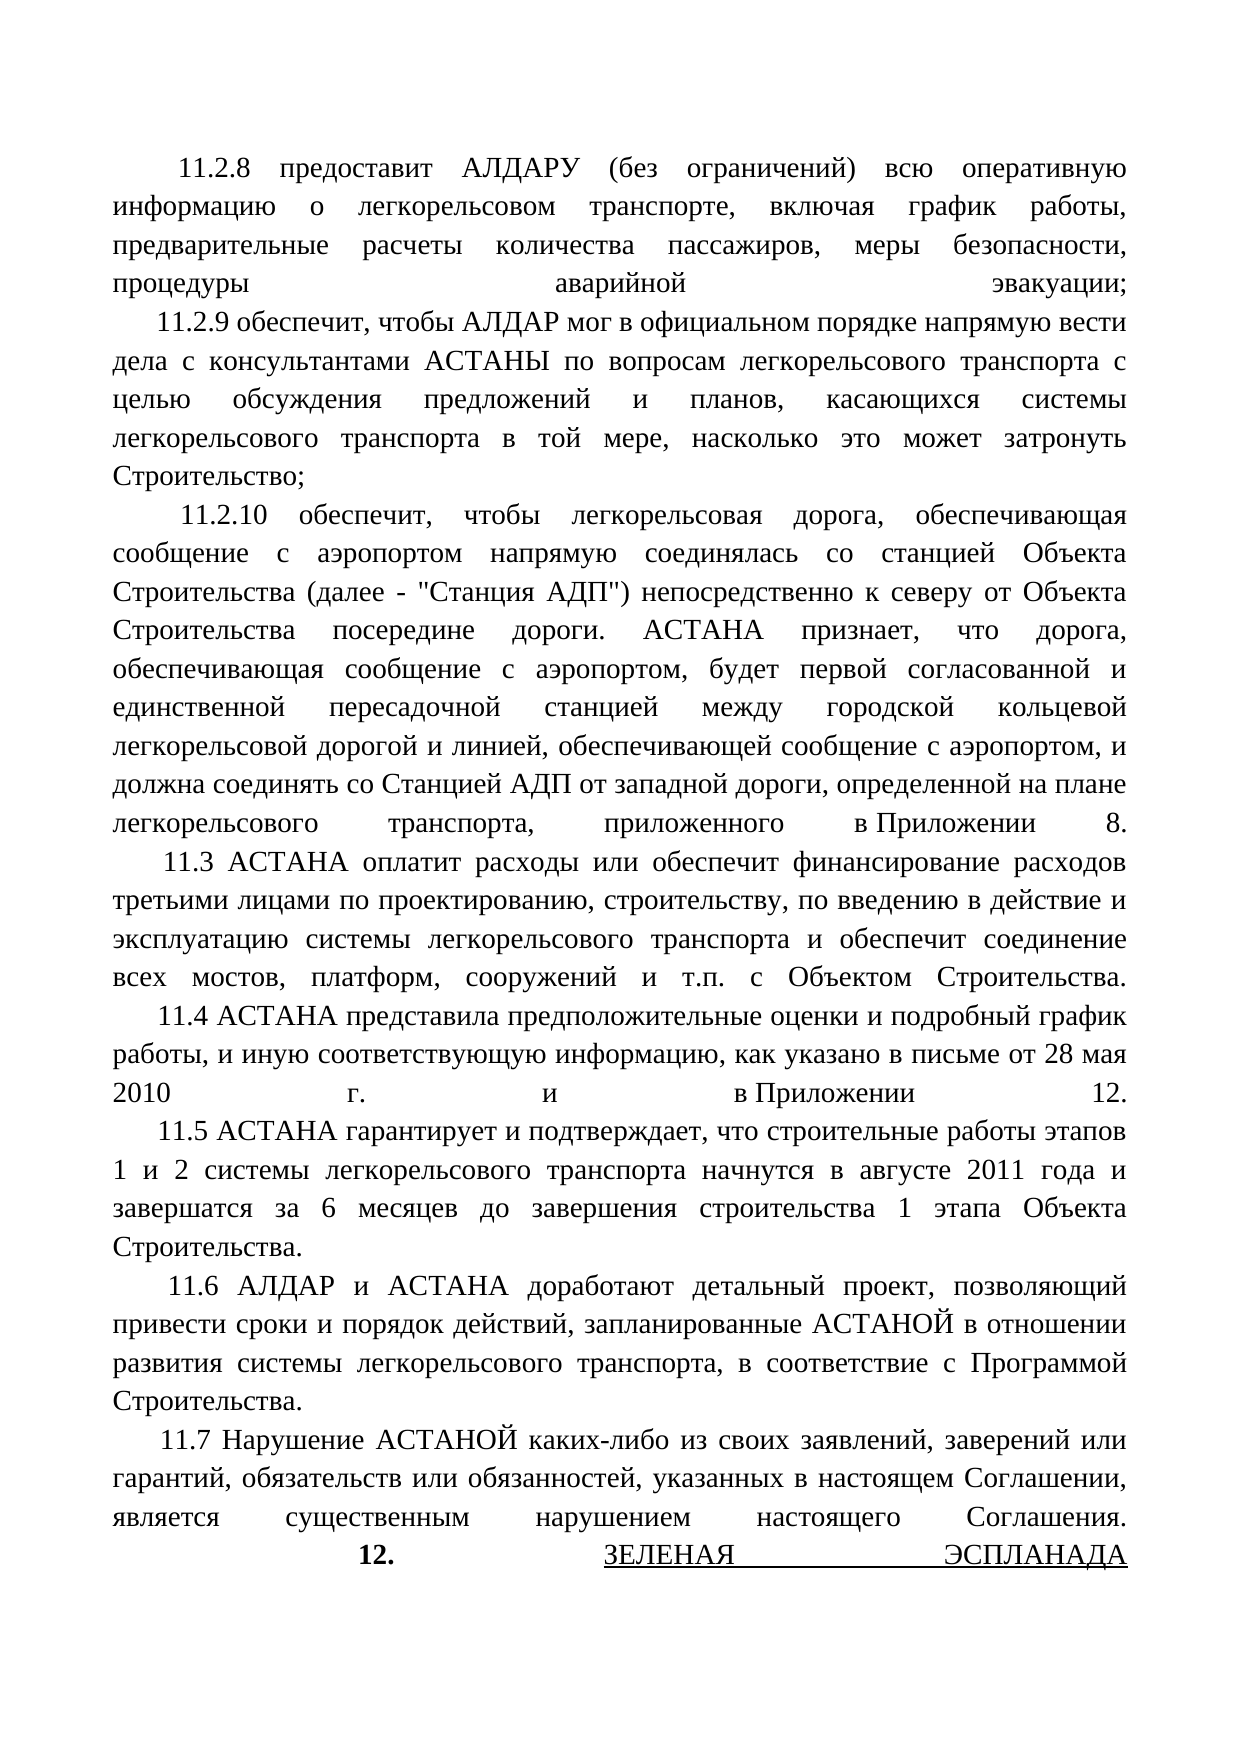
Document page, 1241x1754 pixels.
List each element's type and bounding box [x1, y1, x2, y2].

text [112, 150, 1128, 1571]
